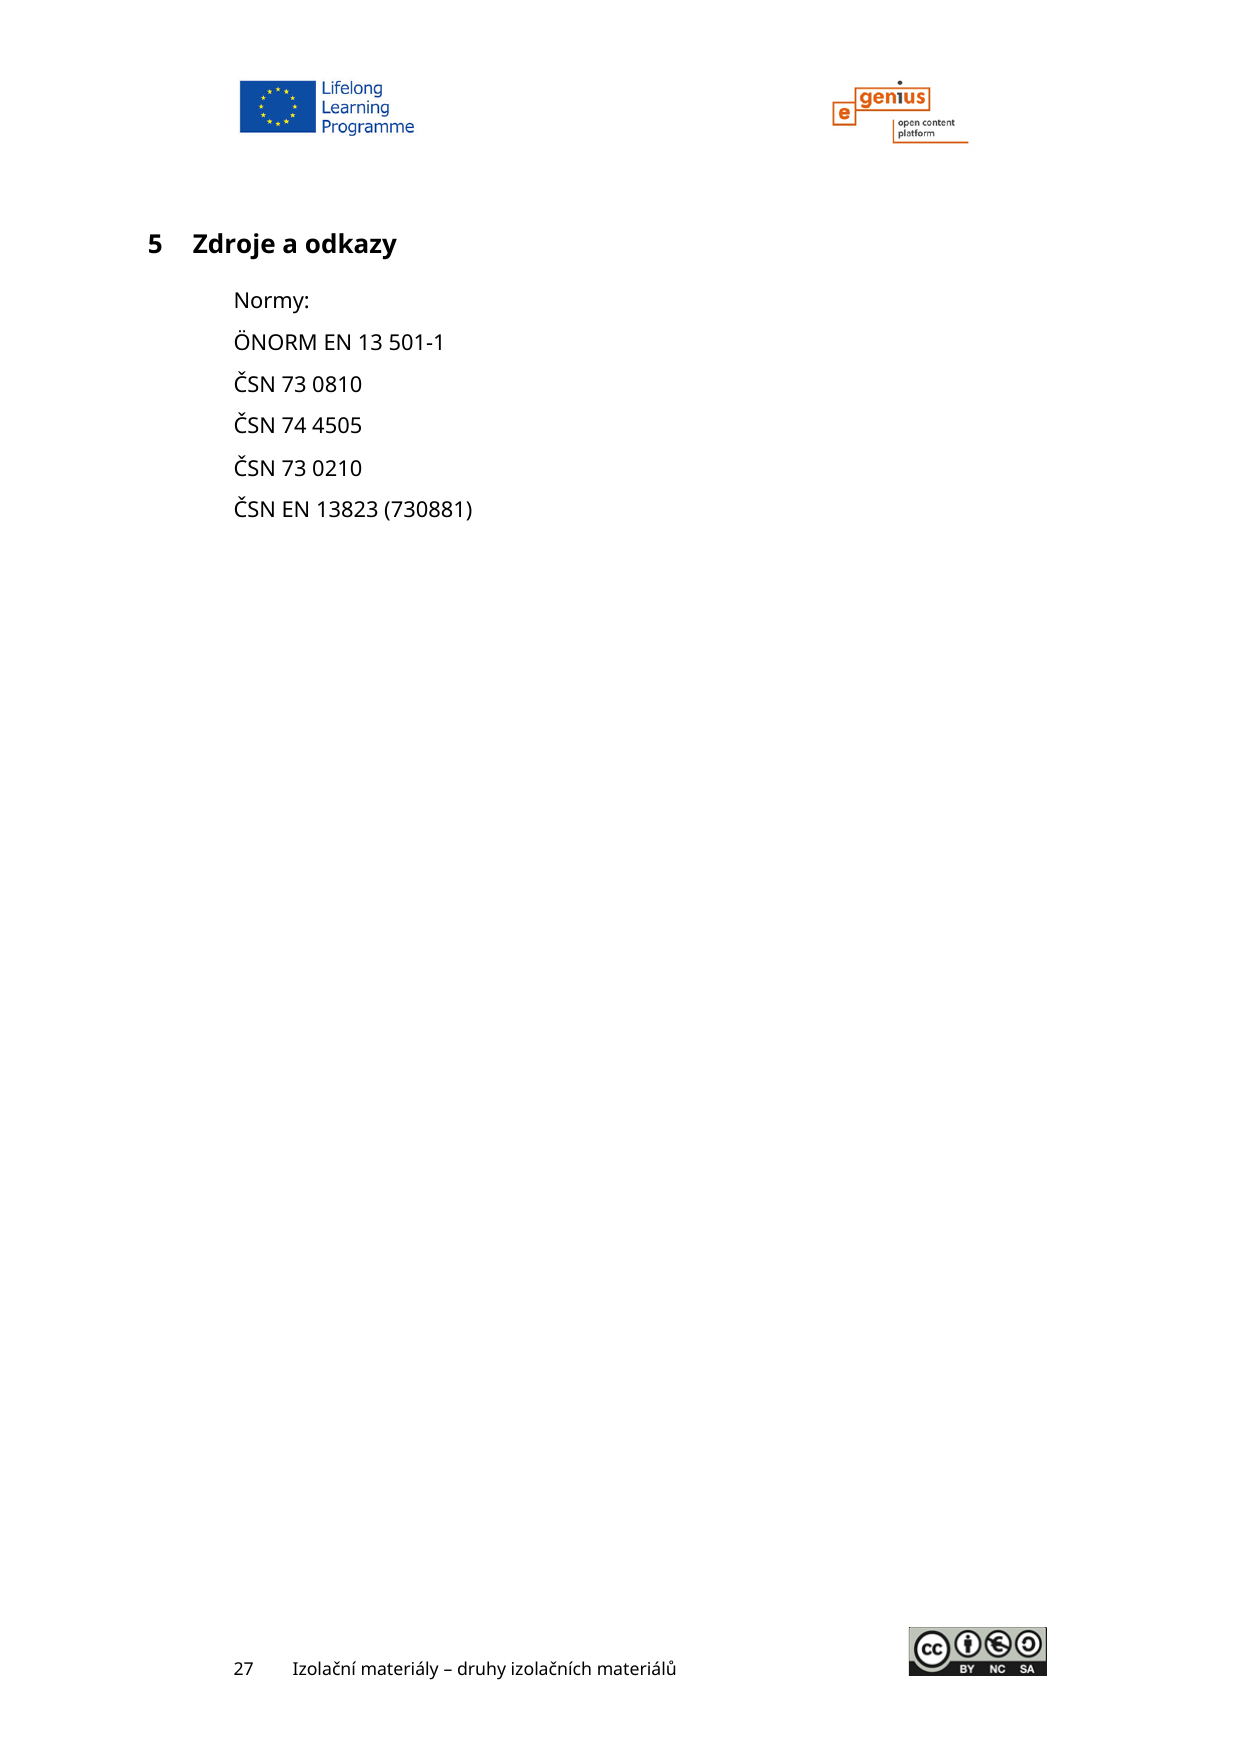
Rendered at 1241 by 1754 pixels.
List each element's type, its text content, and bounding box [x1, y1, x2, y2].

text Normy: [233, 284, 1093, 314]
text ÖNORM EN 13 501-1 [233, 326, 1093, 356]
subtitle Zdroje a odkazy [148, 230, 1093, 259]
text ČSN 73 0810 [233, 368, 1093, 398]
text ČSN EN 13823 (730881) [233, 494, 1093, 524]
text ČSN 74 4505 [233, 410, 1093, 440]
picture [233, 73, 430, 151]
picture [908, 1627, 1047, 1676]
text ČSN 73 0210 [233, 452, 1093, 482]
picture [822, 73, 982, 151]
